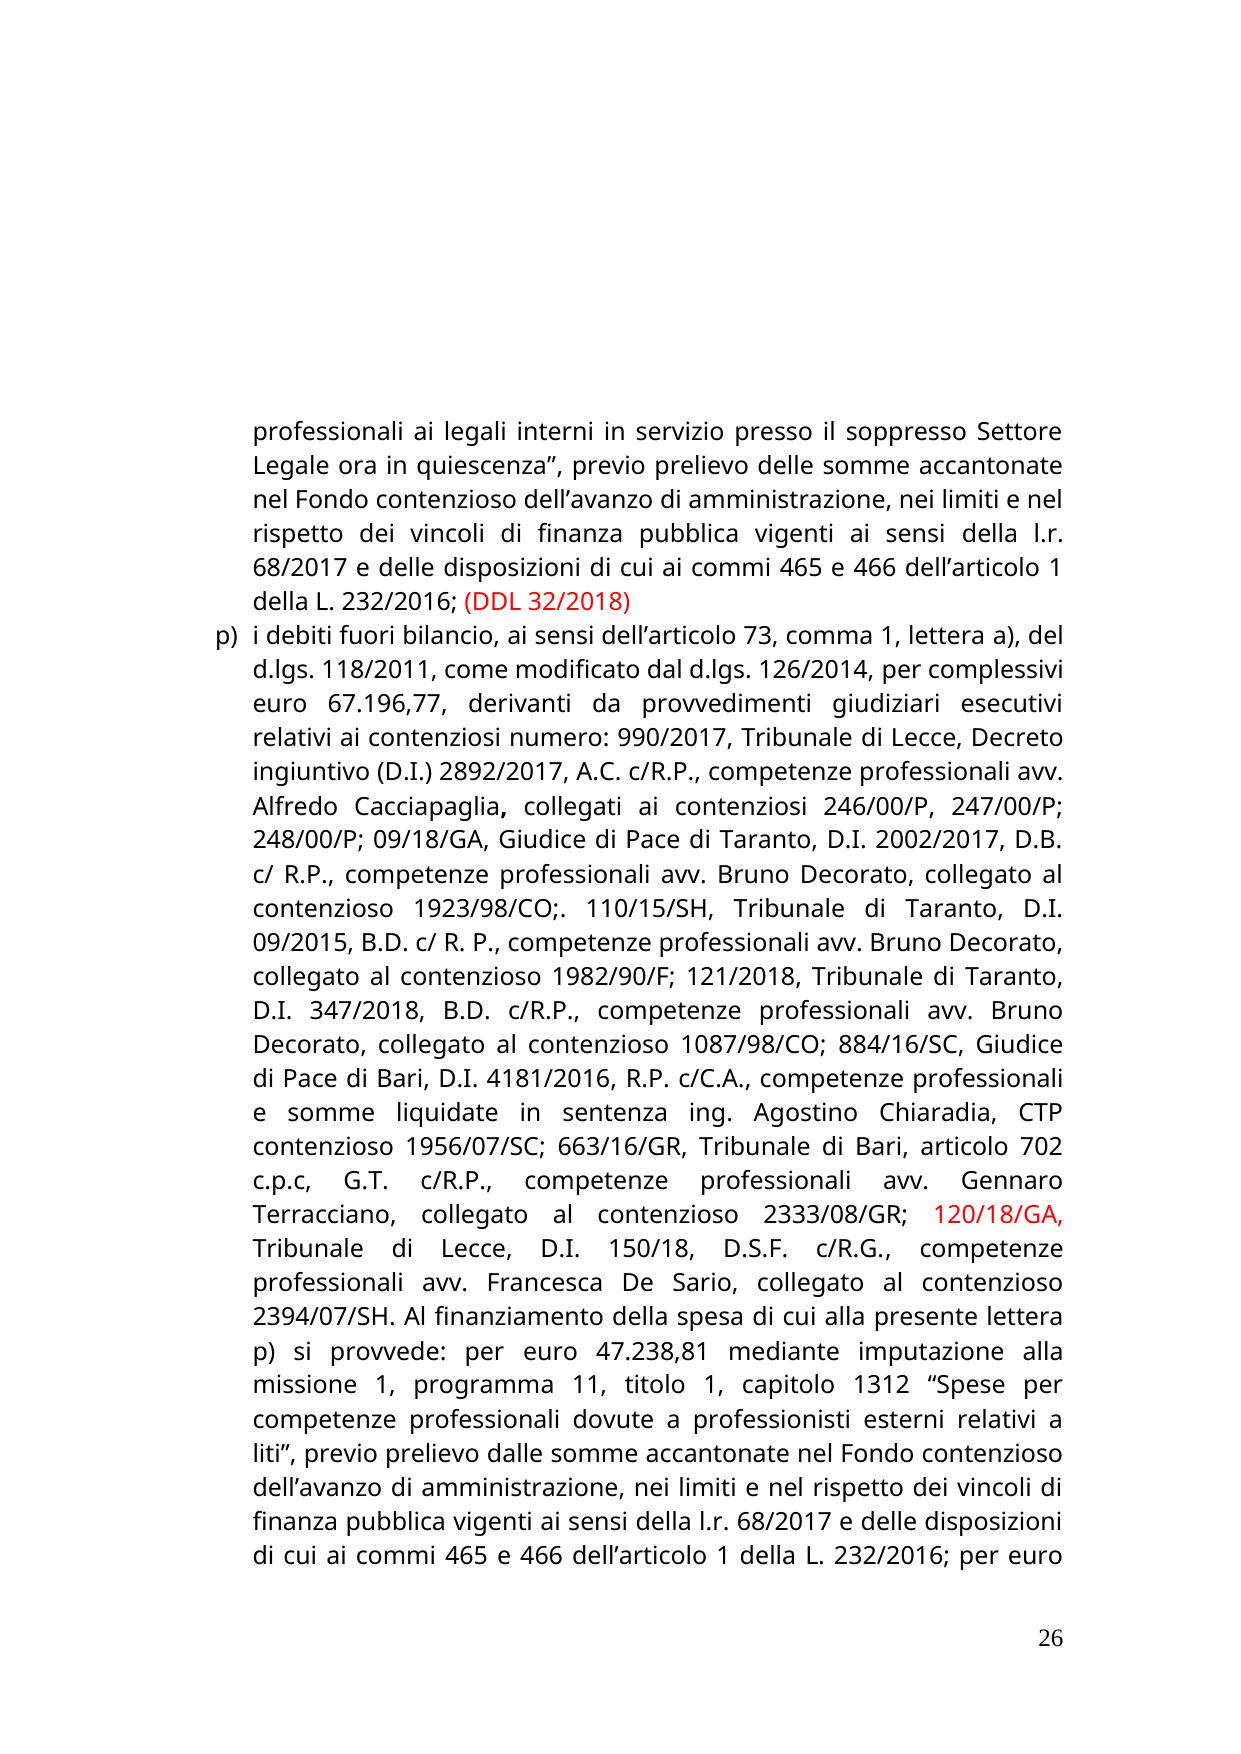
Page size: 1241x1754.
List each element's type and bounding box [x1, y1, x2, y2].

list [215, 413, 1064, 618]
list [215, 618, 1064, 1572]
